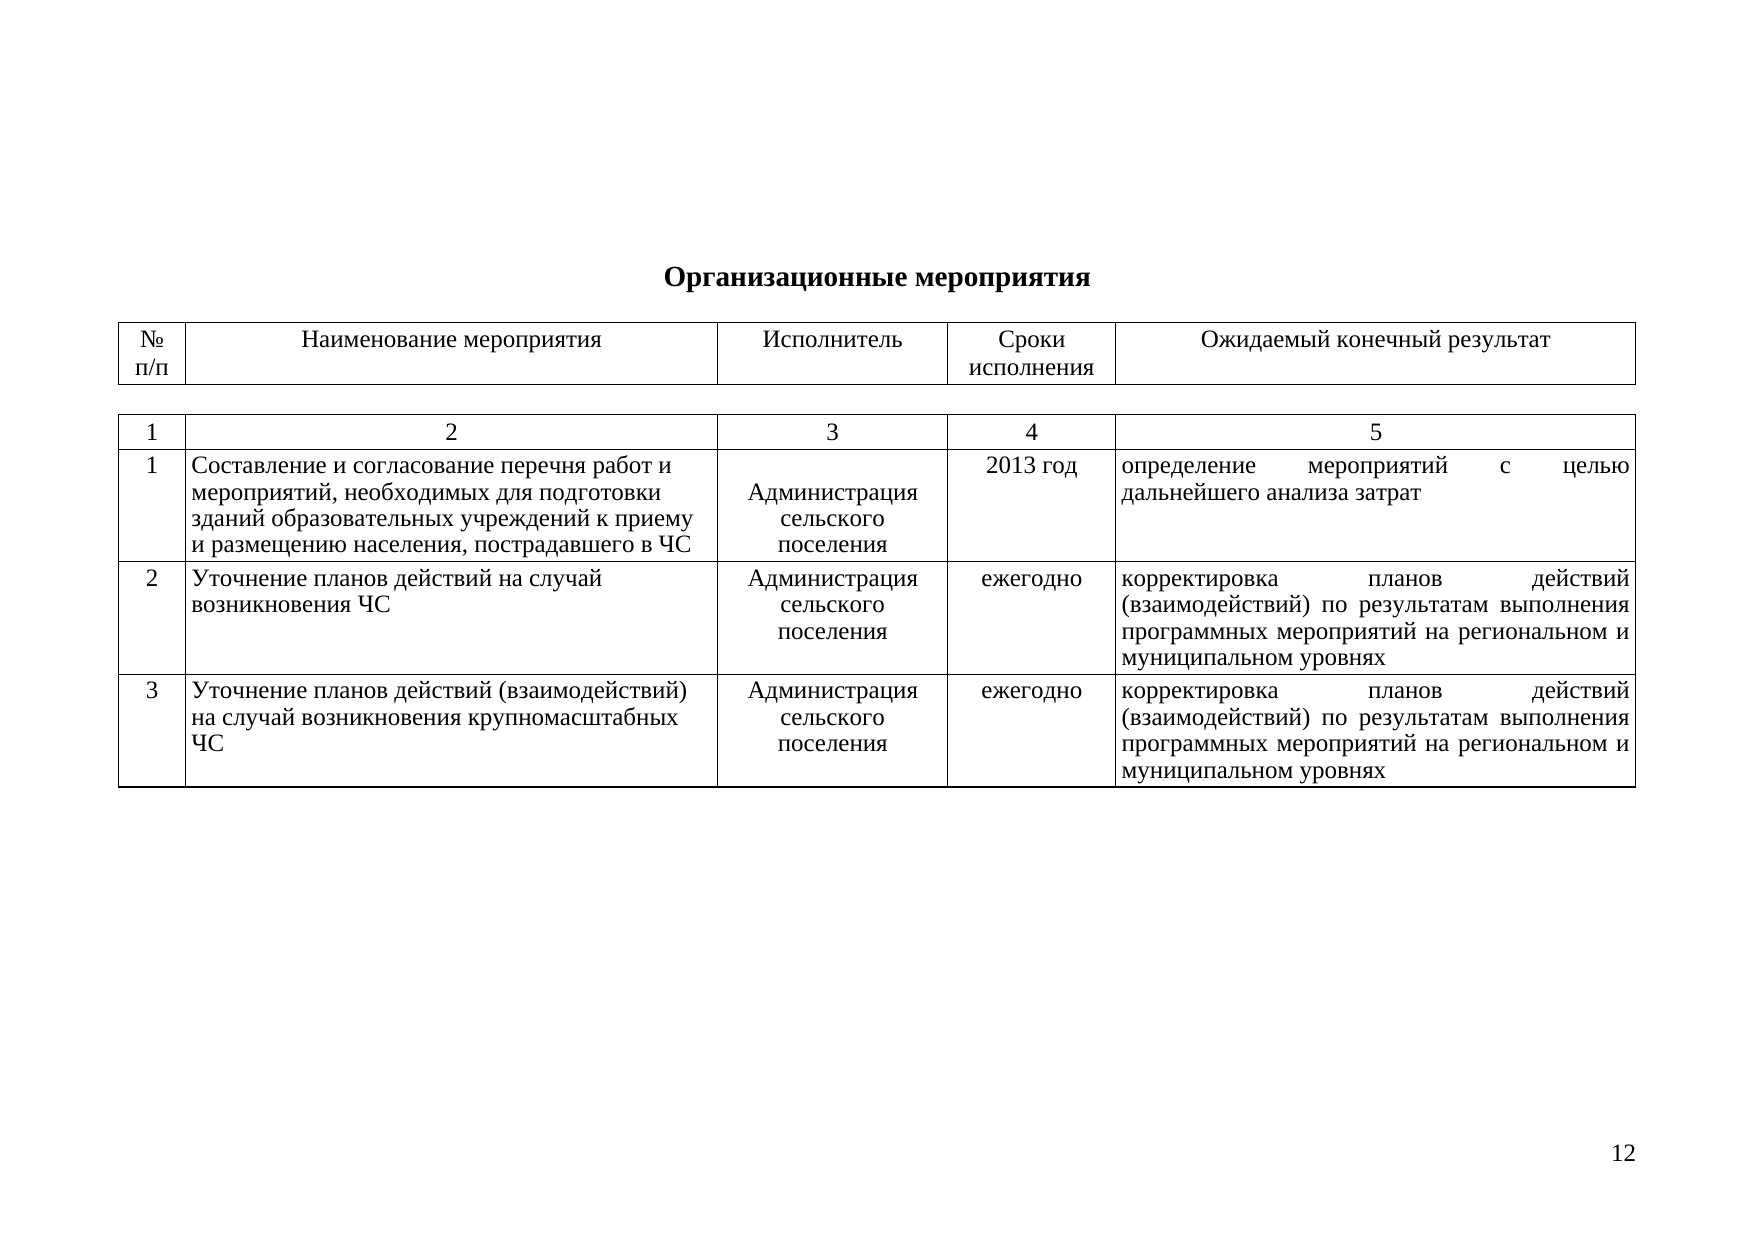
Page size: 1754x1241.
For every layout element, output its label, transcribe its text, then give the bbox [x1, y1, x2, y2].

table_cell Администрация сельского поселения [718, 675, 947, 786]
table_cell 2 [119, 562, 185, 674]
table_cell корректировка планов действий (взаимодействий) по результатам выполнения программных мероприятий на региональном и муниципальном уровнях [1116, 675, 1635, 786]
table_cell корректировка планов действий (взаимодействий) по результатам выполнения программных мероприятий на региональном и муниципальном уровнях [1116, 562, 1635, 674]
table_cell Администрация сельского поселения [718, 562, 947, 674]
table_cell определение мероприятий с целью дальнейшего анализа затрат [1116, 450, 1635, 561]
table_header № п/п [119, 323, 185, 384]
table_cell ежегодно [948, 675, 1115, 786]
table_cell 2013 год [948, 450, 1115, 561]
table_header 3 [718, 415, 947, 449]
table_cell ежегодно [948, 562, 1115, 674]
table_header Наименование мероприятия [186, 323, 717, 384]
table_header Ожидаемый конечный результат [1116, 323, 1635, 384]
table_cell 3 [119, 675, 185, 786]
table_cell 1 [119, 450, 185, 561]
table_header Сроки исполнения [948, 323, 1115, 384]
table_header 2 [186, 415, 717, 449]
text Организационные мероприятия [118, 260, 1636, 293]
table_cell Администрация сельского поселения [718, 450, 947, 561]
table_header 5 [1116, 415, 1635, 449]
table_cell Уточнение планов действий на случай возникновения ЧС [186, 562, 717, 674]
table_header 4 [948, 415, 1115, 449]
table_cell Составление и согласование перечня работ и мероприятий, необходимых для подготовки зданий образовательных учреждений к приему и размещению населения, пострадавшего в ЧС [186, 450, 717, 561]
table_header 1 [119, 415, 185, 449]
table_header Исполнитель [718, 323, 947, 384]
table_cell Уточнение планов действий (взаимодействий) на случай возникновения крупномасштабных ЧС [186, 675, 717, 786]
